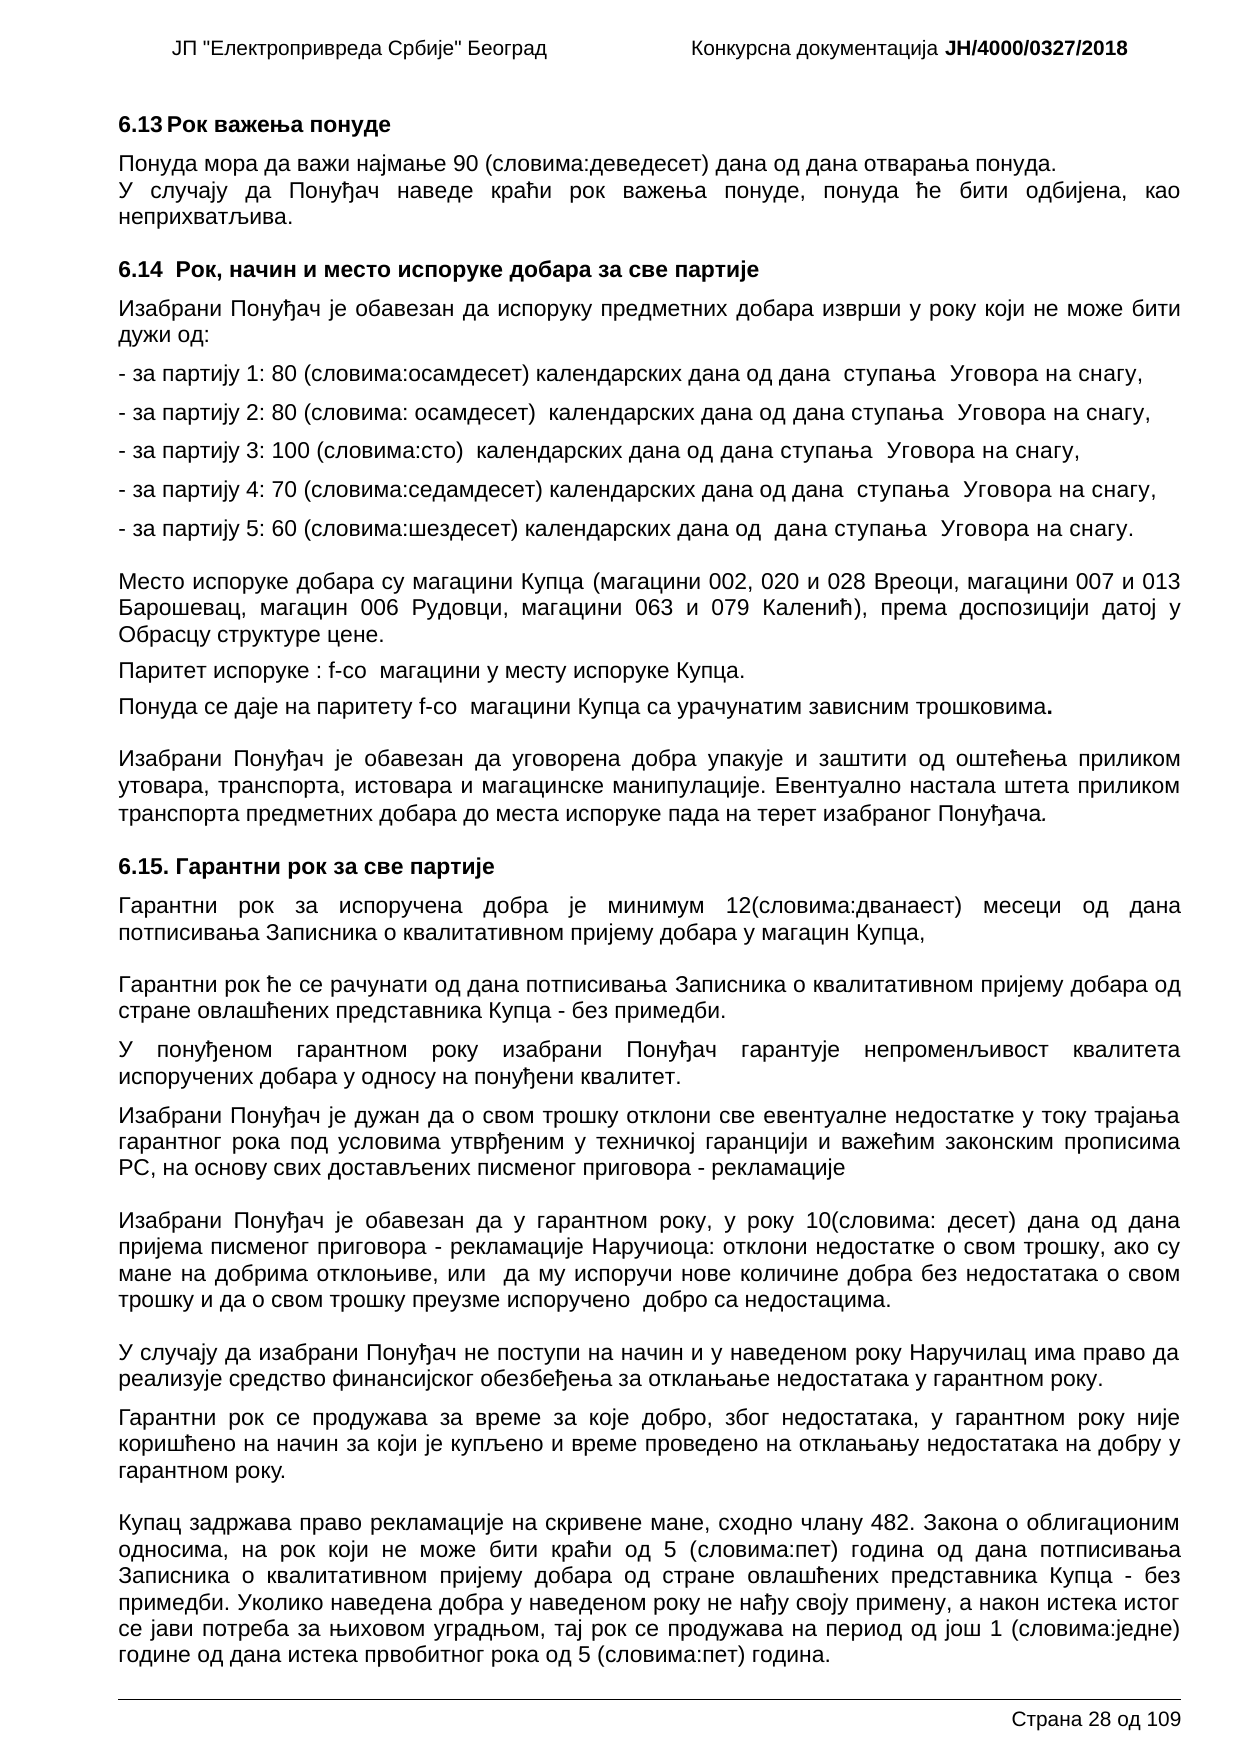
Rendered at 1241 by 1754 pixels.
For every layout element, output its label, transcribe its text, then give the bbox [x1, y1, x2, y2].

text Понуда мора да важи најмање 90 (словима:деведесет) дана од дана отварања понуда. [118, 150, 1181, 177]
text 6.15. Гарантни рок за све партије [118, 853, 1181, 879]
text 6.14 Рок, начин и место испоруке добара за све партије [118, 256, 1181, 282]
text Купац задржава право рекламације на скривене мане, сходно члану 482. Закона о облигационим односима, на рок који не може бити краћи од 5 (словима:пет) година од дана потписивања Записника о квалитативном пријему добара од стране овлашћених представника Купца - без примедби. Уколико наведена добра у наведеном року не нађу своју примену, а након истека истог се јави потреба за њиховом уградњом, тај рок се продужава на период од још 1 (словима:једне) године од дана истека првобитног рока од 5 (словима:пет) година. [118, 1509, 1181, 1667]
text Гарантни рок за испоручена добра је минимум 12(словима:дванаест) месеци од дана потписивања Записника о квалитативном пријему добара у магацин Купца, [118, 892, 1181, 945]
list Рок важења понуде [118, 111, 1181, 138]
text Изабрани Понуђач је обавезан да уговорена добра упакује и заштити од оштећења приликом утовара, транспорта, истовара и магацинске манипулације. Евентуално настала штета приликом транспорта предметних добара до места испоруке пада на терет изабраног Понуђача. [118, 745, 1181, 827]
text Гарантни рок се продужава за време за које добро, због недостатака, у гарантном року није коришћено на начин за који је купљено и време проведено на отклањању недостатака на добру у гарантном року. [118, 1404, 1181, 1483]
text У случају да изабрани Понуђач не поступи на начин и у наведеном року Наручилац има право да реализује средство финансијског обезбеђења за отклањање недостатака у гарантном року. [118, 1339, 1181, 1391]
text - за партију 3: 100 (словима:сто) календарских дана од дана ступања Уговора на снагу, [118, 437, 1181, 464]
text Место испоруке добара су магацини Купца (магацини 002, 020 и 028 Вреоци, магацини 007 и 013 Барошевац, магацин 006 Рудовци, магацини 063 и 079 Каленић), према доспозицији датој у Обрасцу структуре цене. [118, 568, 1181, 647]
text - за партију 2: 80 (словима: осамдесет) календарских дана од дана ступања Уговора на снагу, [118, 399, 1181, 425]
text Понуда се даје на паритету f-co магацини Купца са урачунатим зависним трошковима. [118, 693, 1181, 719]
text - за партију 1: 80 (словима:осамдесет) календарских дана од дана ступања Уговора на снагу, [118, 360, 1181, 386]
text Гарантни рок ће се рачунати од дана потписивања Записника о квалитативном пријему добара од стране овлашћених представника Купца - без примедби. [118, 971, 1181, 1024]
text Изабрани Понуђач је обавезан да испоруку предметних добара изврши у року који не може бити дужи од: [118, 294, 1181, 347]
text - за партију 5: 60 (словима:шездесет) календарских дана од дана ступања Уговора на снагу. [118, 515, 1181, 542]
text У случају да Понуђач наведе краћи рок важења понуде, понуда ће бити одбијена, као неприхватљива. [118, 177, 1181, 229]
text Паритет испоруке : f-co магацини у месту испоруке Купца. [118, 657, 1181, 683]
text - за партију 4: 70 (словима:седамдесет) календарских дана од дана ступања Уговора на снагу, [118, 476, 1181, 503]
text Изабрани Понуђач је дужан да о свом трошку отклони све евентуалне недостатке у току трајања гарантног рока под условима утврђеним у техничкој гаранцији и важећим законским прописима РС, на основу свих достављених писменог приговора - рекламације [118, 1102, 1181, 1181]
text Изабрани Понуђач је обавезан да у гарантном року, у року 10(словима: десет) дана од дана пријема писменог приговора - рекламације Наручиоца: отклони недостатке о свом трошку, ако су мане на добрима отклоњиве, или да му испоручи нове количине добра без недостатака о свом трошку и да о свом трошку преузме испоручено добро са недостацима. [118, 1207, 1181, 1312]
text У понуђеном гарантном року изабрани Понуђач гарантује непроменљивост квалитета испоручених добара у односу на понуђени квалитет. [118, 1036, 1181, 1089]
